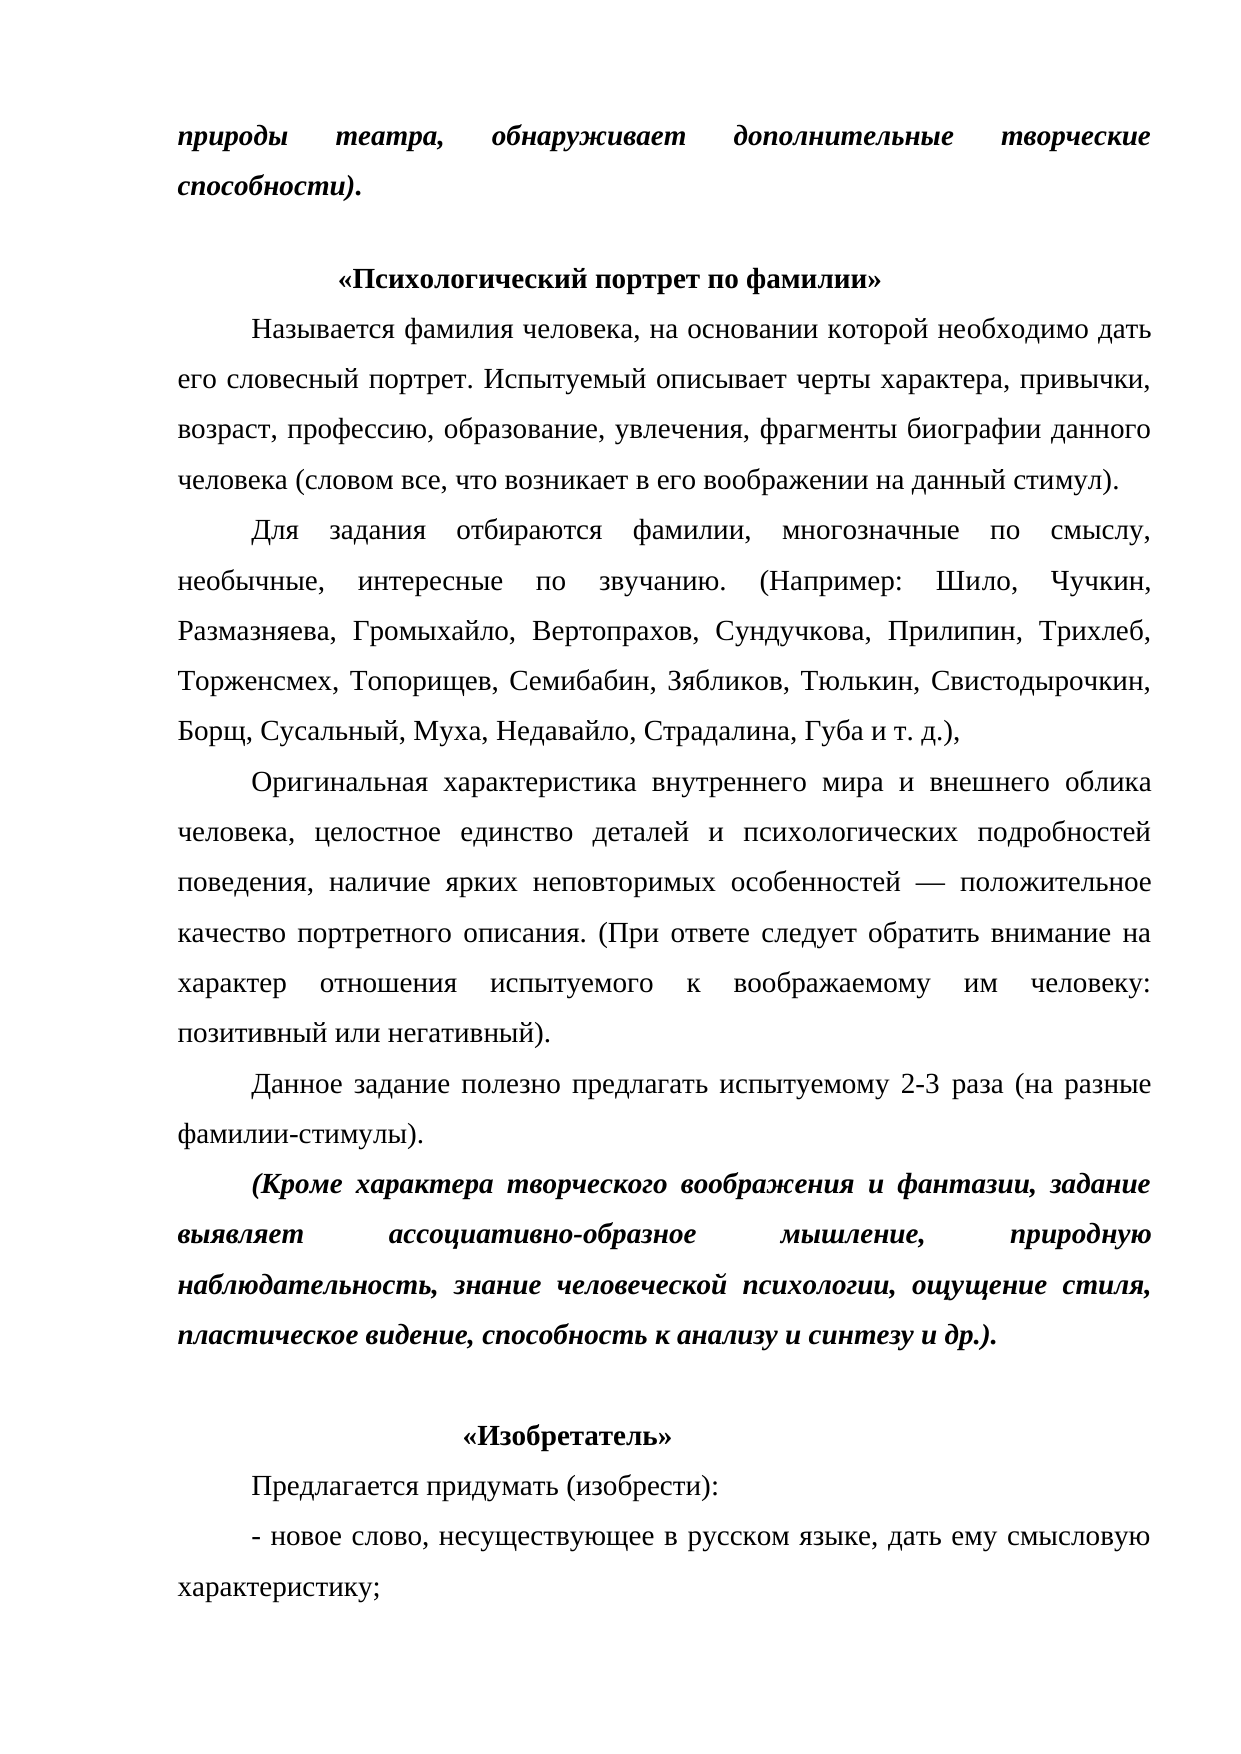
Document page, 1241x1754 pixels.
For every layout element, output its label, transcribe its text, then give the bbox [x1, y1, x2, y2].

text «Изобретатель» [177, 1418, 1152, 1451]
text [177, 118, 1152, 202]
text Для задания отбираются фамилии, многозначные по смыслу, необычные, интересные по звучанию. (Например: Шило, Чучкин, Размазняева, Громыхайло, Вертопрахов, Сундучкова, Прилипин, Трихлеб, Торженсмех, Топорищев, Семибабин, Зябликов, Тюлькин, Свистодырочкин, Борщ, Сусальный, Муха, Недавайло, Страдалина, Губа и т. д.), [177, 512, 1152, 747]
text Предлагается придумать (изобрести): [177, 1468, 1152, 1502]
text Оригинальная характеристика внутреннего мира и внешнего облика человека, целостное единство деталей и психологических подробностей поведения, наличие ярких неповторимых особенностей — положительное качество портретного описания. (При ответе следует обратить внимание на характер отношения испытуемого к воображаемому им человеку: позитивный или негативный). [177, 764, 1152, 1049]
text Называется фамилия человека, на основании которой необходимо дать его словесный портрет. Испытуемый описывает черты характера, привычки, возраст, профессию, образование, увлечения, фрагменты биографии данного человека (словом все, что возникает в его воображении на данный стимул). [177, 311, 1152, 496]
list - новое слово, несуществующее в русском языке, дать ему смысловую характеристику; [177, 1518, 1152, 1602]
text (Кроме характера творческого воображения и фантазии, задание выявляет ассоциативно-образное мышление, природную наблюдательность, знание человеческой психологии, ощущение стиля, пластическое видение, способность к анализу и синтезу и др.). [177, 1166, 1152, 1351]
text «Психологический портрет по фамилии» [177, 261, 1152, 294]
text Данное задание полезно предлагать испытуемому 2-3 раза (на разные фамилии-стимулы). [177, 1066, 1152, 1149]
